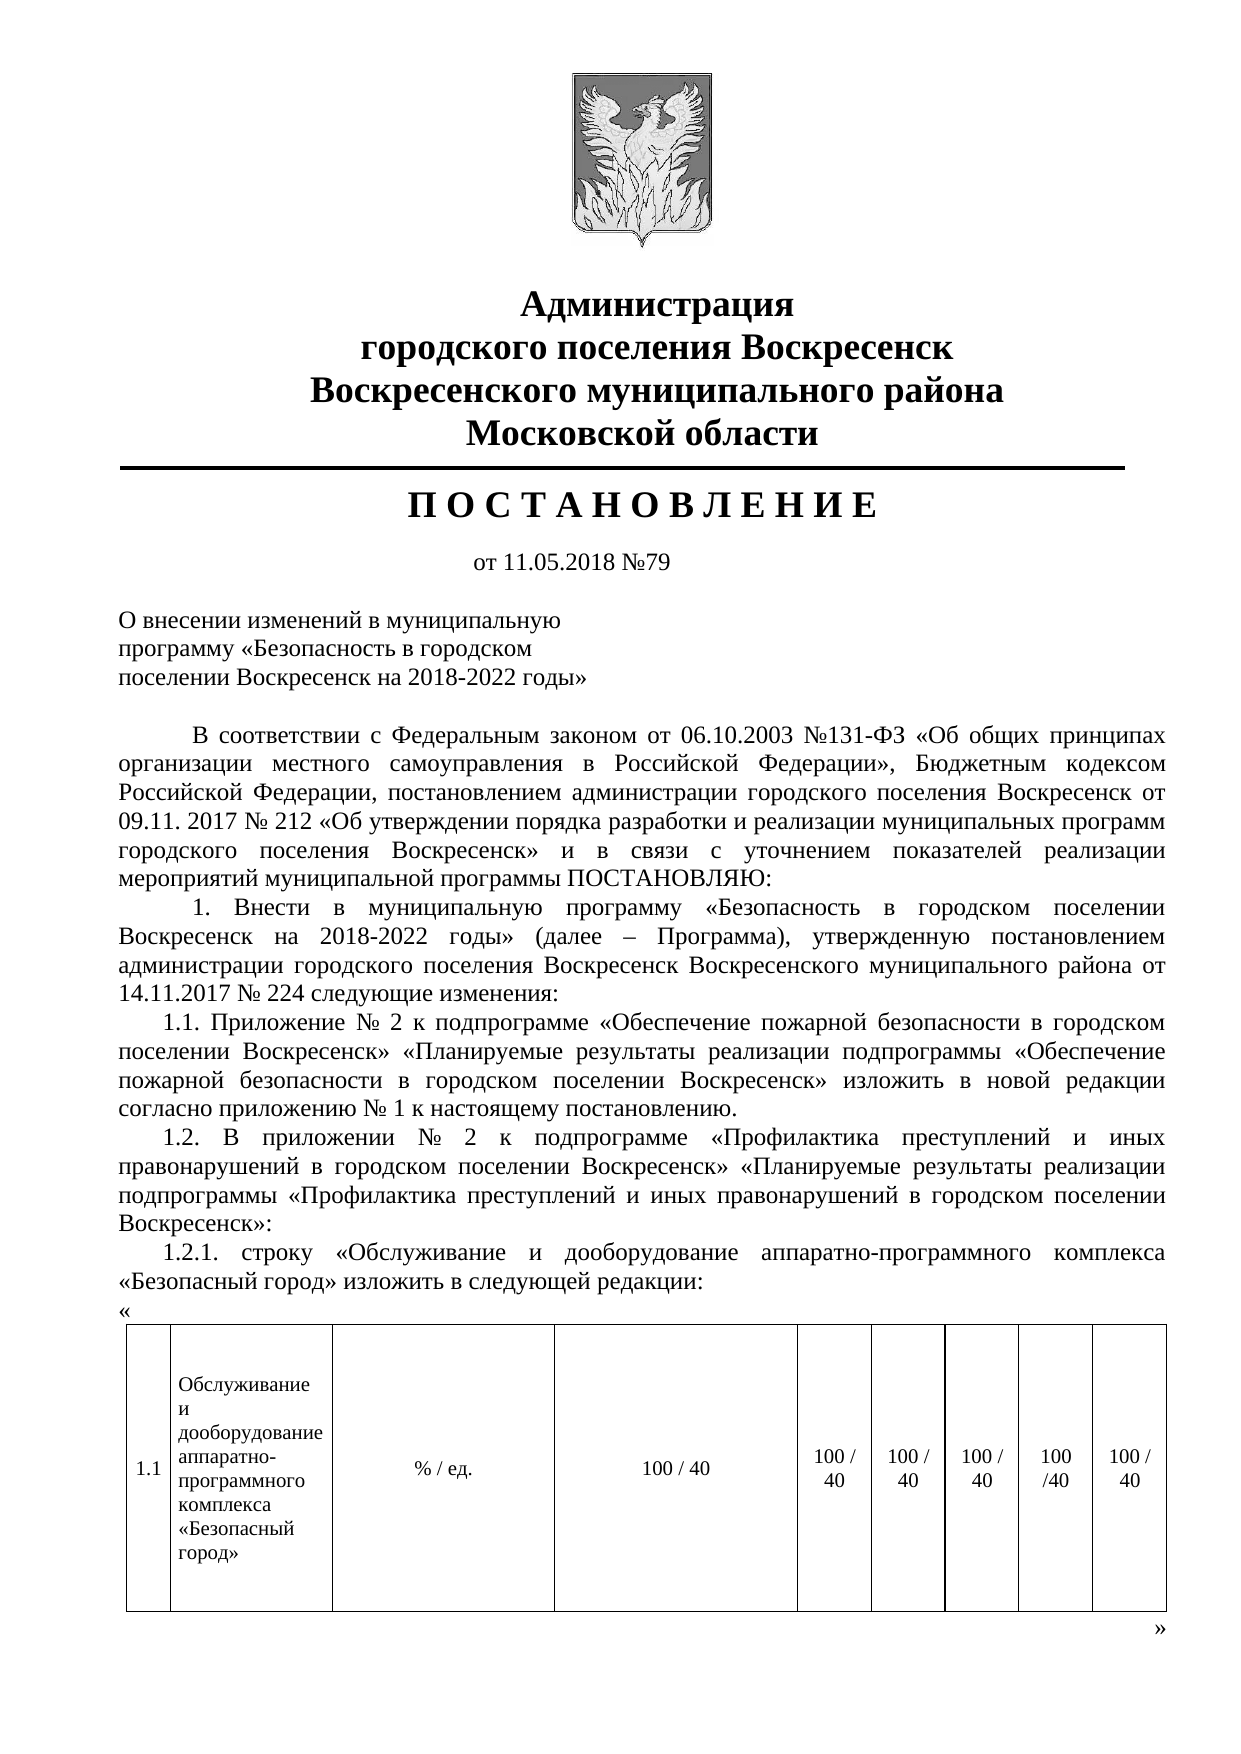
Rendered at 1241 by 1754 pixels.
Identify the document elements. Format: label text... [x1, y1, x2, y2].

text городского поселения Воскресенск [118, 324, 1167, 367]
text программу «Безопасность в городском [118, 633, 1167, 662]
text 1.2.1. строку «Обслуживание и дооборудование аппаратно-программного комплекса «Безопасный город» изложить в следующей редакции: [118, 1237, 1167, 1295]
text » [118, 1612, 1167, 1641]
table_header 100 / 40 [798, 1325, 871, 1611]
text 1.2. В приложении № 2 к подпрограмме «Профилактика преступлений и иных правонарушений в городском поселении Воскресенск» «Планируемые результаты реализации подпрограммы «Профилактика преступлений и иных правонарушений в городском поселении Воскресенск»: [118, 1122, 1167, 1237]
table_header 100 /40 [1019, 1325, 1092, 1611]
text Администрация [118, 281, 1167, 324]
table_header 100 / 40 [946, 1325, 1018, 1611]
text В соответствии с Федеральным законом от 06.10.2003 №131-ФЗ «Об общих принципах организации местного самоуправления в Российской Федерации», Бюджетным кодексом Российской Федерации, постановлением администрации городского поселения Воскресенск от 09.11. 2017 № 212 «Об утверждении порядка разработки и реализации муниципальных программ городского поселения Воскресенск» и в связи с уточнением показателей реализации мероприятий муниципальной программы ПОСТАНОВЛЯЮ: [118, 720, 1167, 892]
title П О С Т А Н О В Л Е Н И Е [118, 482, 1167, 526]
text О внесении изменений в муниципальную [118, 605, 1167, 633]
text 1. Внести в муниципальную программу «Безопасность в городском поселении Воскресенск на 2018-2022 годы» (далее – Программа), утвержденную постановлением администрации городского поселения Воскресенск Воскресенского муниципального района от 14.11.2017 № 224 следующие изменения: [118, 892, 1167, 1007]
table_header 100 / 40 [555, 1325, 797, 1611]
text 1.1. Приложение № 2 к подпрограмме «Обеспечение пожарной безопасности в городском поселении Воскресенск» «Планируемые результаты реализации подпрограммы «Обеспечение пожарной безопасности в городском поселении Воскресенск» изложить в новой редакции согласно приложению № 1 к настоящему постановлению. [118, 1007, 1167, 1122]
table_header Обслуживание и дооборудование аппаратно-программного комплекса «Безопасный город» [171, 1325, 332, 1611]
subtitle Московской области [118, 411, 1167, 454]
text « [118, 1295, 1167, 1323]
table_header 1.1 [127, 1325, 170, 1611]
table_header % / ед. [333, 1325, 554, 1611]
table_header 100 / 40 [1093, 1325, 1166, 1611]
text поселении Воскресенск на 2018-2022 годы» [118, 662, 1167, 691]
table_header 100 / 40 [872, 1325, 944, 1611]
text от 11.05.2018 №79 [118, 547, 1167, 576]
text Воскресенского муниципального района [118, 367, 1167, 411]
